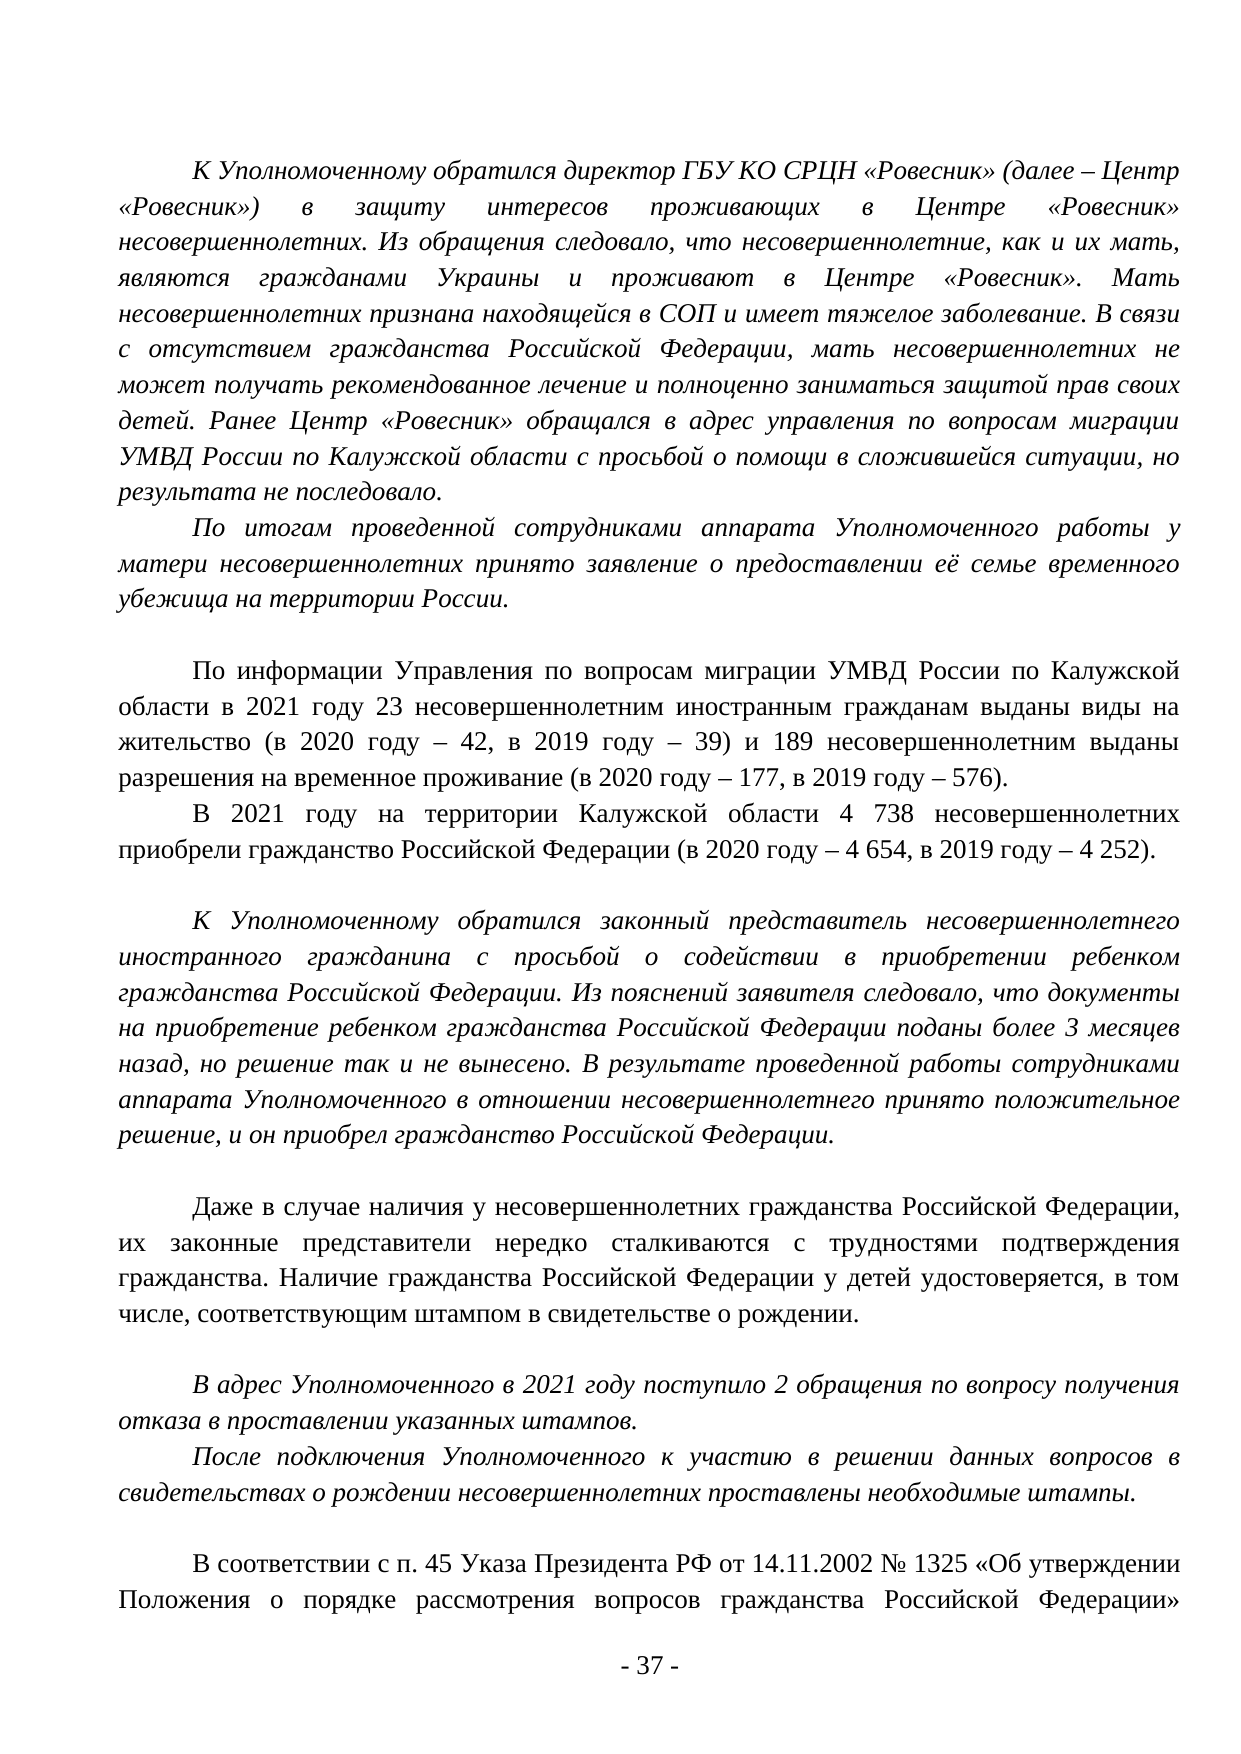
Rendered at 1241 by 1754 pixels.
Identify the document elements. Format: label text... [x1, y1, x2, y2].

text По информации Управления по вопросам миграции УМВД России по Калужской области в 2021 году 23 несовершеннолетним иностранным гражданам выданы виды на жительство (в 2020 году – 42, в 2019 году – 39) и 189 несовершеннолетним выданы разрешения на временное проживание (в 2020 году – 177, в 2019 году – 576). [118, 654, 1181, 792]
text К Уполномоченному обратился законный представитель несовершеннолетнего иностранного гражданина с просьбой о содействии в приобретении ребенком гражданства Российской Федерации. Из пояснений заявителя следовало, что документы на приобретение ребенком гражданства Российской Федерации поданы более 3 месяцев назад, но решение так и не вынесено. В результате проведенной работы сотрудниками аппарата Уполномоченного в отношении несовершеннолетнего принято положительное решение, и он приобрел гражданство Российской Федерации. [118, 904, 1181, 1150]
text К Уполномоченному обратился директор ГБУ КО СРЦН «Ровесник» (далее – Центр «Ровесник») в защиту интересов проживающих в Центре «Ровесник» несовершеннолетних. Из обращения следовало, что несовершеннолетние, как и их мать, являются гражданами Украины и проживают в Центре «Ровесник». Мать несовершеннолетних признана находящейся в СОП и имеет тяжелое заболевание. В связи с отсутствием гражданства Российской Федерации, мать несовершеннолетних не может получать рекомендованное лечение и полноценно заниматься защитой прав своих детей. Ранее Центр «Ровесник» обращался в адрес управления по вопросам миграции УМВД России по Калужской области с просьбой о помощи в сложившейся ситуации, но результата не последовало. [118, 154, 1181, 507]
text В 2021 году на территории Калужской области 4 738 несовершеннолетних приобрели гражданство Российской Федерации (в 2020 году – 4 654, в 2019 году – 4 252). [118, 797, 1181, 864]
text В адрес Уполномоченного в 2021 году поступило 2 обращения по вопросу получения отказа в проставлении указанных штампов. [118, 1369, 1181, 1436]
text По итогам проведенной сотрудниками аппарата Уполномоченного работы у матери несовершеннолетних принято заявление о предоставлении её семье временного убежища на территории России. [118, 511, 1181, 614]
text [118, 1547, 1181, 1614]
text Даже в случае наличия у несовершеннолетних гражданства Российской Федерации, их законные представители нередко сталкиваются с трудностями подтверждения гражданства. Наличие гражданства Российской Федерации у детей удостоверяется, в том числе, соответствующим штампом в свидетельстве о рождении. [118, 1190, 1181, 1328]
text После подключения Уполномоченного к участию в решении данных вопросов в свидетельствах о рождении несовершеннолетних проставлены необходимые штампы. [118, 1440, 1181, 1507]
